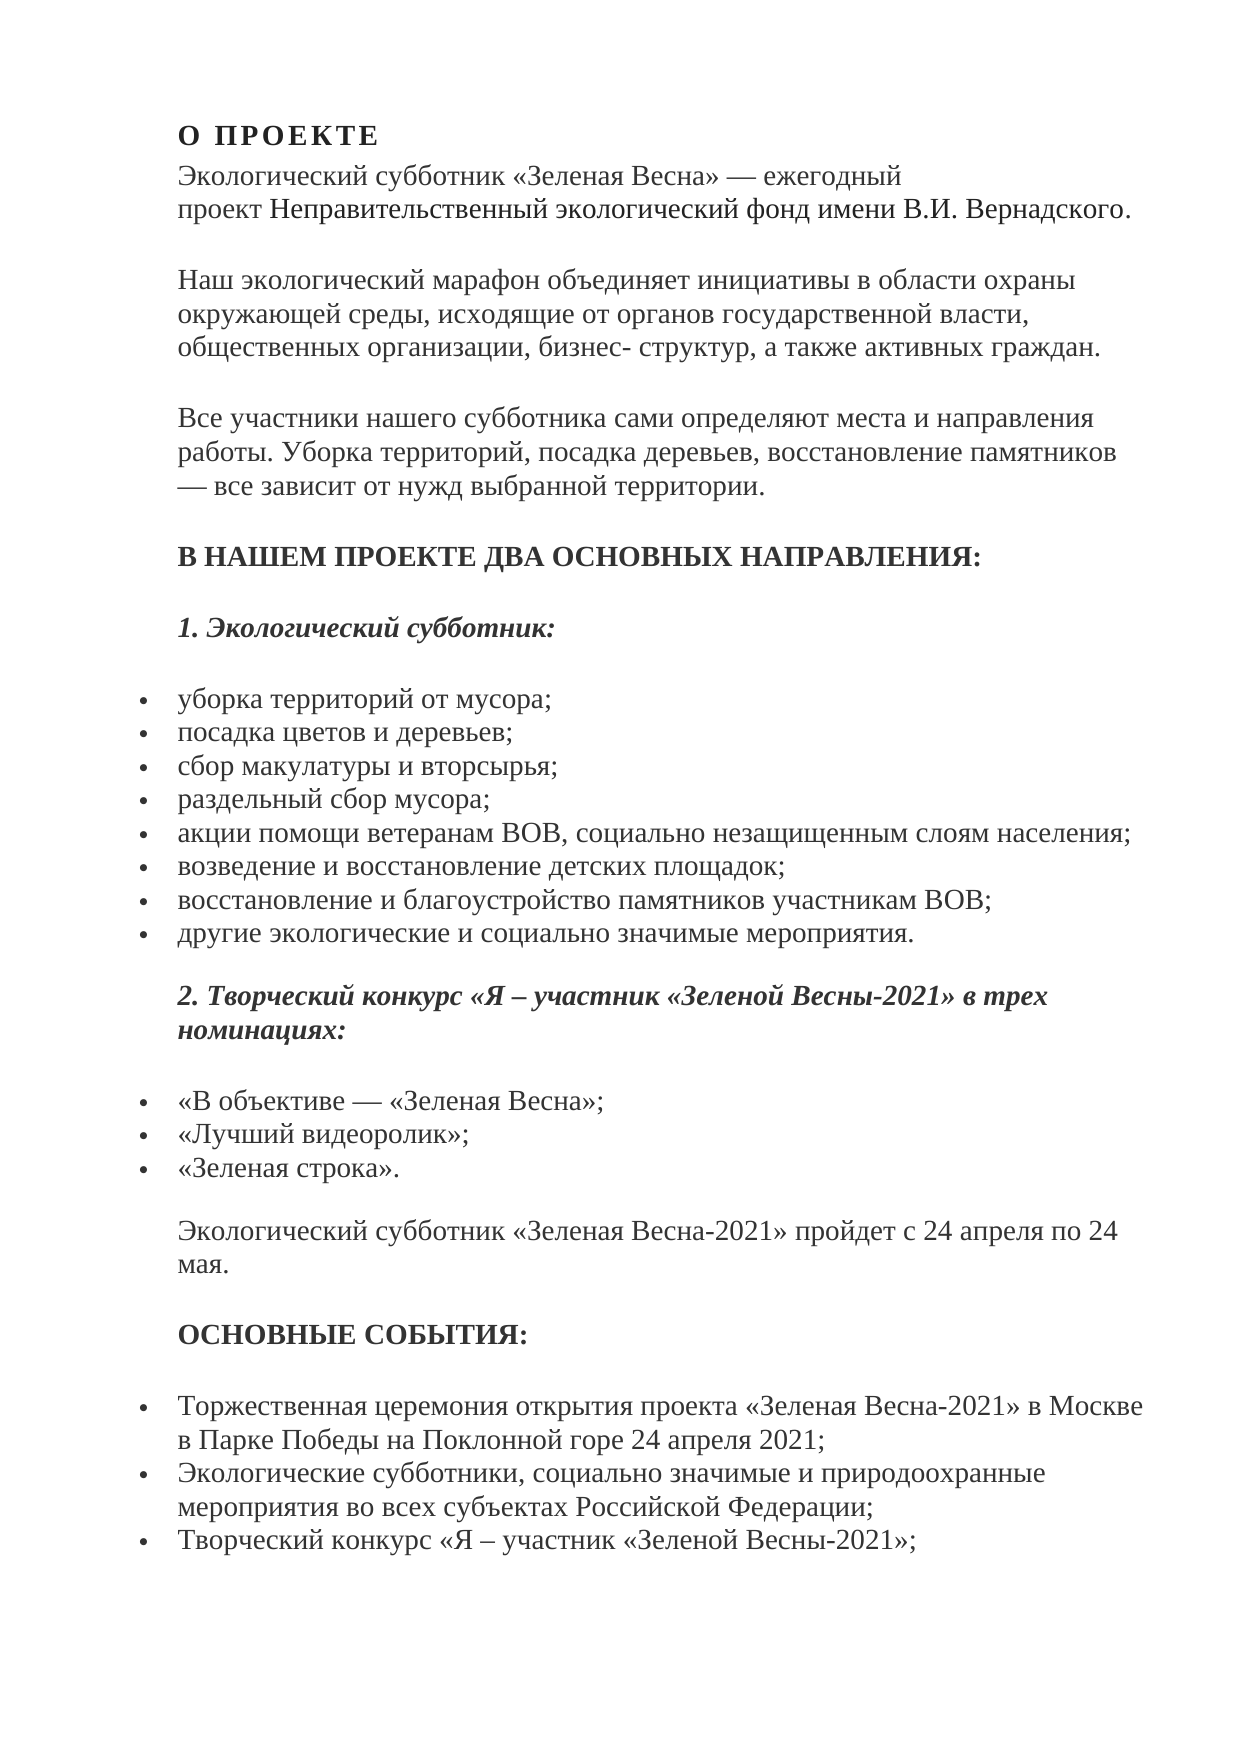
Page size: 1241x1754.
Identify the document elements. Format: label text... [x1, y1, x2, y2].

list акции помощи ветеранам ВОВ, социально незащищенным слоям населения; [140, 815, 1152, 848]
text Экологический субботник «Зеленая Весна» — ежегодный проект Неправительственный экологический фонд имени В.И. Вернадского. [177, 158, 1152, 225]
list восстановление и благоустройство памятников участникам ВОВ; [140, 882, 1152, 916]
text 1. Экологический субботник: [177, 610, 1152, 643]
list раздельный сбор мусора; [140, 781, 1152, 815]
list Торжественная церемония открытия проекта «Зеленая Весна-2021» в Москве в Парке Победы на Поклонной горе 24 апреля 2021; [140, 1388, 1152, 1455]
text Наш экологический марафон объединяет инициативы в области охраны окружающей среды, исходящие от органов государственной власти, общественных организации, бизнес- структур, а также активных граждан. [177, 262, 1152, 363]
text 2. Творческий конкурс «Я – участник «Зеленой Весны-2021» в трех номинациях: [177, 978, 1152, 1045]
list другие экологические и социально значимые мероприятия. [140, 916, 1152, 949]
list «Зеленая строка». [140, 1150, 1152, 1183]
list «В объективе — «Зеленая Весна»; [140, 1083, 1152, 1116]
text Экологический субботник «Зеленая Весна-2021» пройдет с 24 апреля по 24 мая. [177, 1213, 1152, 1280]
list сбор макулатуры и вторсырья; [140, 748, 1152, 781]
text Все участники нашего субботника сами определяют места и направления работы. Уборка территорий, посадка деревьев, восстановление памятников — все зависит от нужд выбранной территории. [177, 401, 1152, 501]
text ОСНОВНЫЕ СОБЫТИЯ: [177, 1317, 1152, 1351]
list «Лучший видеоролик»; [140, 1116, 1152, 1150]
list возведение и восстановление детских площадок; [140, 848, 1152, 882]
list уборка территорий от мусора; [140, 681, 1152, 714]
list Творческий конкурс «Я – участник «Зеленой Весны-2021»; [140, 1522, 1152, 1556]
text О ПРОЕКТЕ [177, 118, 1152, 152]
text В НАШЕМ ПРОЕКТЕ ДВА ОСНОВНЫХ НАПРАВЛЕНИЯ: [177, 539, 1152, 572]
list посадка цветов и деревьев; [140, 714, 1152, 748]
list Экологические субботники, социально значимые и природоохранные мероприятия во всех субъектах Российской Федерации; [140, 1455, 1152, 1522]
